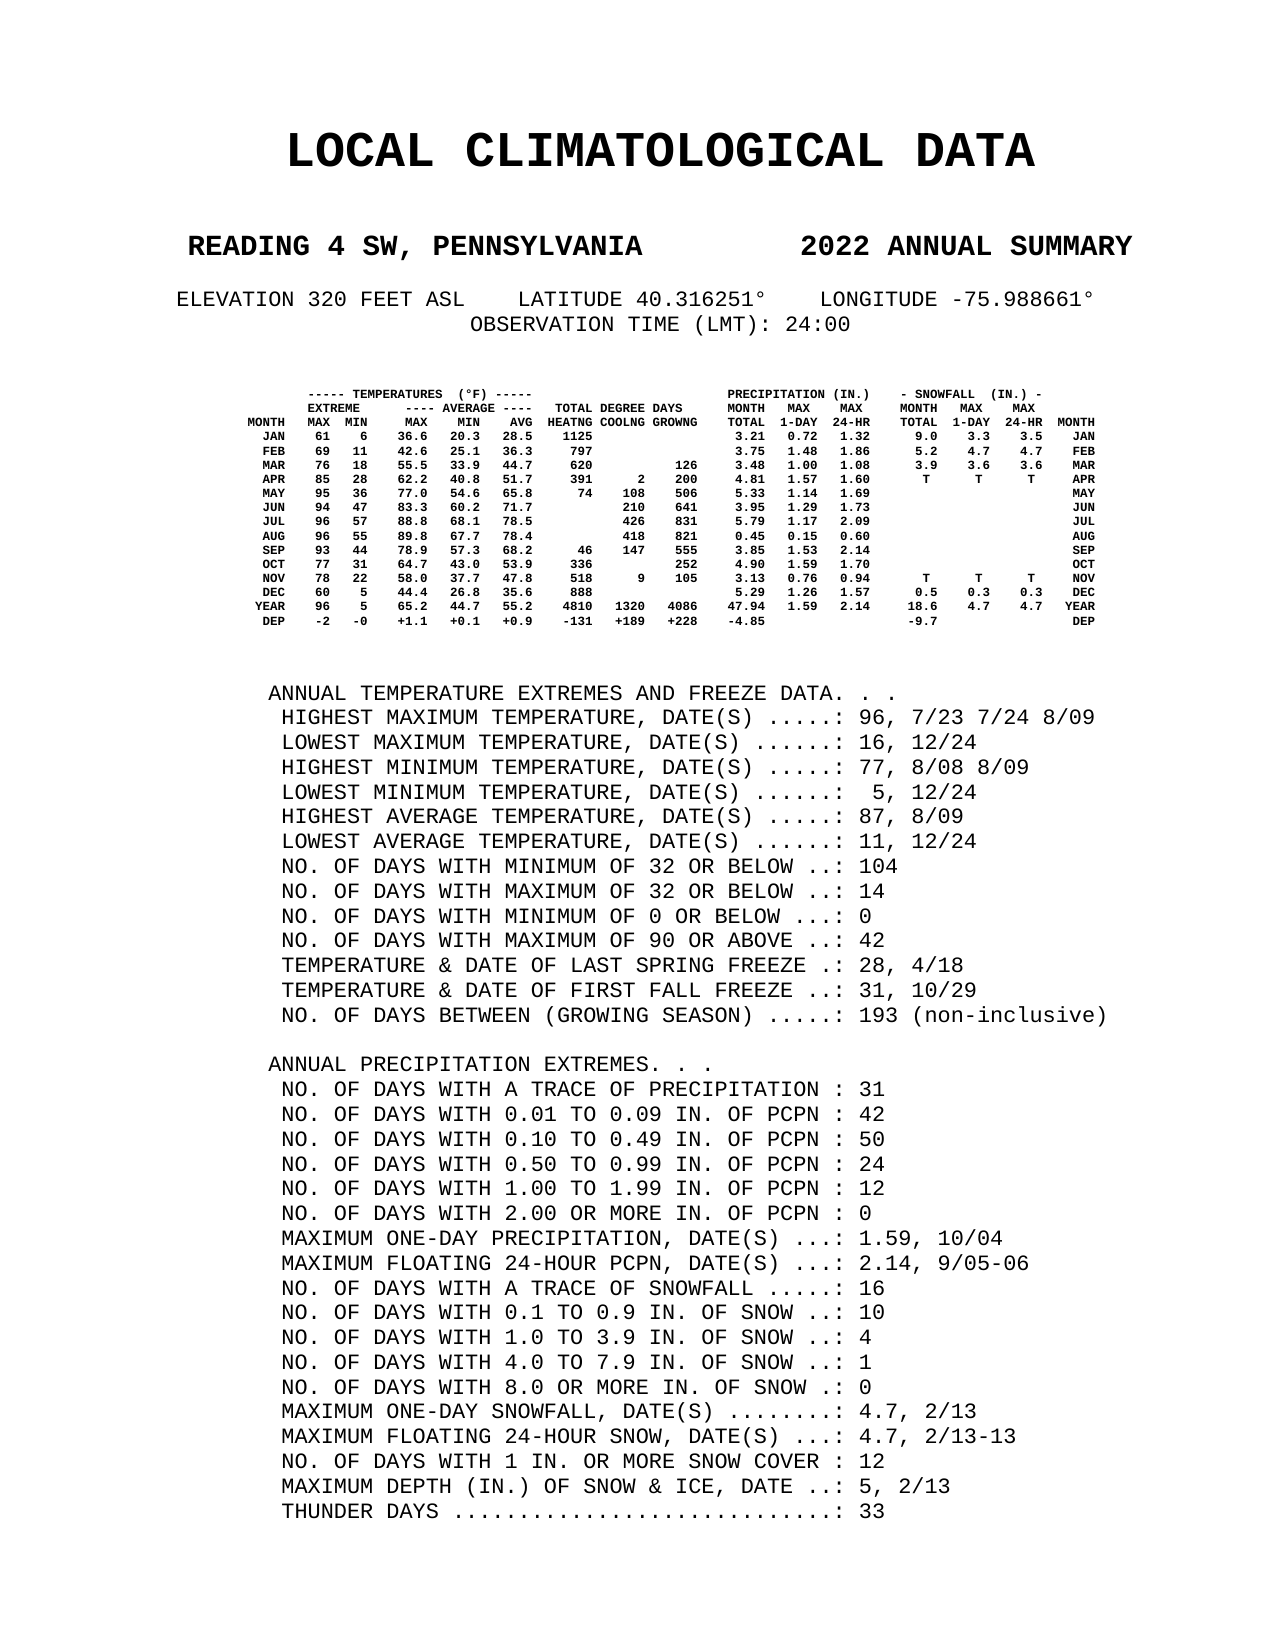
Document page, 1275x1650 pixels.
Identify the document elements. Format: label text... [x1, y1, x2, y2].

text ----- TEMPERATURES (°F) ----- PRECIPITATION (IN.) - SNOWFALL (IN.) - [150, 388, 1170, 402]
text MAXIMUM DEPTH (IN.) OF SNOW & ICE, DATE ..: 5, 2/13 [150, 1475, 1170, 1500]
text JUN 94 47 83.3 60.2 71.7 210 641 3.95 1.29 1.73 JUN [150, 501, 1170, 515]
text YEAR 96 5 65.2 44.7 55.2 4810 1320 4086 47.94 1.59 2.14 18.6 4.7 4.7 YEAR [150, 600, 1170, 614]
text READING 4 SW, PENNSYLVANIA 2022 ANNUAL SUMMARY [150, 231, 1170, 264]
text MAXIMUM ONE-DAY SNOWFALL, DATE(S) ........: 4.7, 2/13 [150, 1401, 1170, 1426]
text NO. OF DAYS WITH 0.1 TO 0.9 IN. OF SNOW ..: 10 [150, 1302, 1170, 1326]
text FEB 69 11 42.6 25.1 36.3 797 3.75 1.48 1.86 5.2 4.7 4.7 FEB [150, 444, 1170, 459]
text NO. OF DAYS WITH 0.50 TO 0.99 IN. OF PCPN : 24 [150, 1153, 1170, 1178]
text APR 85 28 62.2 40.8 51.7 391 2 200 4.81 1.57 1.60 T T T APR [150, 473, 1170, 487]
text MAR 76 18 55.5 33.9 44.7 620 126 3.48 1.00 1.08 3.9 3.6 3.6 MAR [150, 459, 1170, 473]
text JAN 61 6 36.6 20.3 28.5 1125 3.21 0.72 1.32 9.0 3.3 3.5 JAN [150, 430, 1170, 444]
text HIGHEST AVERAGE TEMPERATURE, DATE(S) .....: 87, 8/09 [150, 806, 1170, 831]
text MAY 95 36 77.0 54.6 65.8 74 108 506 5.33 1.14 1.69 MAY [150, 487, 1170, 501]
text MAXIMUM ONE-DAY PRECIPITATION, DATE(S) ...: 1.59, 10/04 [150, 1227, 1170, 1252]
text TEMPERATURE & DATE OF FIRST FALL FREEZE ..: 31, 10/29 [150, 979, 1170, 1004]
text NO. OF DAYS WITH MINIMUM OF 0 OR BELOW ...: 0 [150, 905, 1170, 930]
text NO. OF DAYS WITH MAXIMUM OF 90 OR ABOVE ..: 42 [150, 930, 1170, 954]
text NO. OF DAYS WITH MAXIMUM OF 32 OR BELOW ..: 14 [150, 880, 1170, 905]
text OCT 77 31 64.7 43.0 53.9 336 252 4.90 1.59 1.70 OCT [150, 558, 1170, 572]
text MAXIMUM FLOATING 24-HOUR SNOW, DATE(S) ...: 4.7, 2/13-13 [150, 1426, 1170, 1450]
text TEMPERATURE & DATE OF LAST SPRING FREEZE .: 28, 4/18 [150, 954, 1170, 979]
text EXTREME ---- AVERAGE ---- TOTAL DEGREE DAYS MONTH MAX MAX MONTH MAX MAX [150, 402, 1170, 416]
text NO. OF DAYS WITH 1.0 TO 3.9 IN. OF SNOW ..: 4 [150, 1326, 1170, 1351]
text NO. OF DAYS WITH MINIMUM OF 32 OR BELOW ..: 104 [150, 855, 1170, 880]
text OBSERVATION TIME (LMT): 24:00 [150, 313, 1170, 338]
text LOWEST MAXIMUM TEMPERATURE, DATE(S) ......: 16, 12/24 [150, 731, 1170, 756]
text SEP 93 44 78.9 57.3 68.2 46 147 555 3.85 1.53 2.14 SEP [150, 544, 1170, 558]
text ANNUAL TEMPERATURE EXTREMES AND FREEZE DATA. . . [150, 682, 1170, 707]
text JUL 96 57 88.8 68.1 78.5 426 831 5.79 1.17 2.09 JUL [150, 515, 1170, 529]
text AUG 96 55 89.8 67.7 78.4 418 821 0.45 0.15 0.60 AUG [150, 529, 1170, 544]
text NO. OF DAYS WITH A TRACE OF PRECIPITATION : 31 [150, 1078, 1170, 1103]
text NO. OF DAYS WITH 0.01 TO 0.09 IN. OF PCPN : 42 [150, 1103, 1170, 1128]
text NO. OF DAYS WITH 8.0 OR MORE IN. OF SNOW .: 0 [150, 1376, 1170, 1401]
text NOV 78 22 58.0 37.7 47.8 518 9 105 3.13 0.76 0.94 T T T NOV [150, 572, 1170, 586]
text ELEVATION 320 FEET ASL LATITUDE 40.316251° LONGITUDE -75.988661° [150, 289, 1170, 313]
text ANNUAL PRECIPITATION EXTREMES. . . [150, 1054, 1170, 1078]
text NO. OF DAYS WITH 1.00 TO 1.99 IN. OF PCPN : 12 [150, 1178, 1170, 1202]
text HIGHEST MINIMUM TEMPERATURE, DATE(S) .....: 77, 8/08 8/09 [150, 756, 1170, 781]
text NO. OF DAYS WITH 0.10 TO 0.49 IN. OF PCPN : 50 [150, 1128, 1170, 1153]
text NO. OF DAYS BETWEEN (GROWING SEASON) .....: 193 (non-inclusive) [150, 1004, 1170, 1029]
text LOWEST MINIMUM TEMPERATURE, DATE(S) ......: 5, 12/24 [150, 781, 1170, 806]
text DEP -2 -0 +1.1 +0.1 +0.9 -131 +189 +228 -4.85 -9.7 DEP [150, 614, 1170, 629]
text LOCAL CLIMATOLOGICAL DATA [150, 124, 1170, 181]
text NO. OF DAYS WITH 1 IN. OR MORE SNOW COVER : 12 [150, 1450, 1170, 1475]
text MAXIMUM FLOATING 24-HOUR PCPN, DATE(S) ...: 2.14, 9/05-06 [150, 1252, 1170, 1277]
text NO. OF DAYS WITH 2.00 OR MORE IN. OF PCPN : 0 [150, 1202, 1170, 1227]
text NO. OF DAYS WITH 4.0 TO 7.9 IN. OF SNOW ..: 1 [150, 1351, 1170, 1376]
text DEC 60 5 44.4 26.8 35.6 888 5.29 1.26 1.57 0.5 0.3 0.3 DEC [150, 586, 1170, 600]
text MONTH MAX MIN MAX MIN AVG HEATNG COOLNG GROWNG TOTAL 1-DAY 24-HR TOTAL 1-DAY 24-HR MONTH [150, 416, 1170, 430]
text THUNDER DAYS .............................: 33 [150, 1500, 1170, 1525]
text NO. OF DAYS WITH A TRACE OF SNOWFALL .....: 16 [150, 1277, 1170, 1302]
text HIGHEST MAXIMUM TEMPERATURE, DATE(S) .....: 96, 7/23 7/24 8/09 [150, 707, 1170, 731]
text LOWEST AVERAGE TEMPERATURE, DATE(S) ......: 11, 12/24 [150, 831, 1170, 855]
